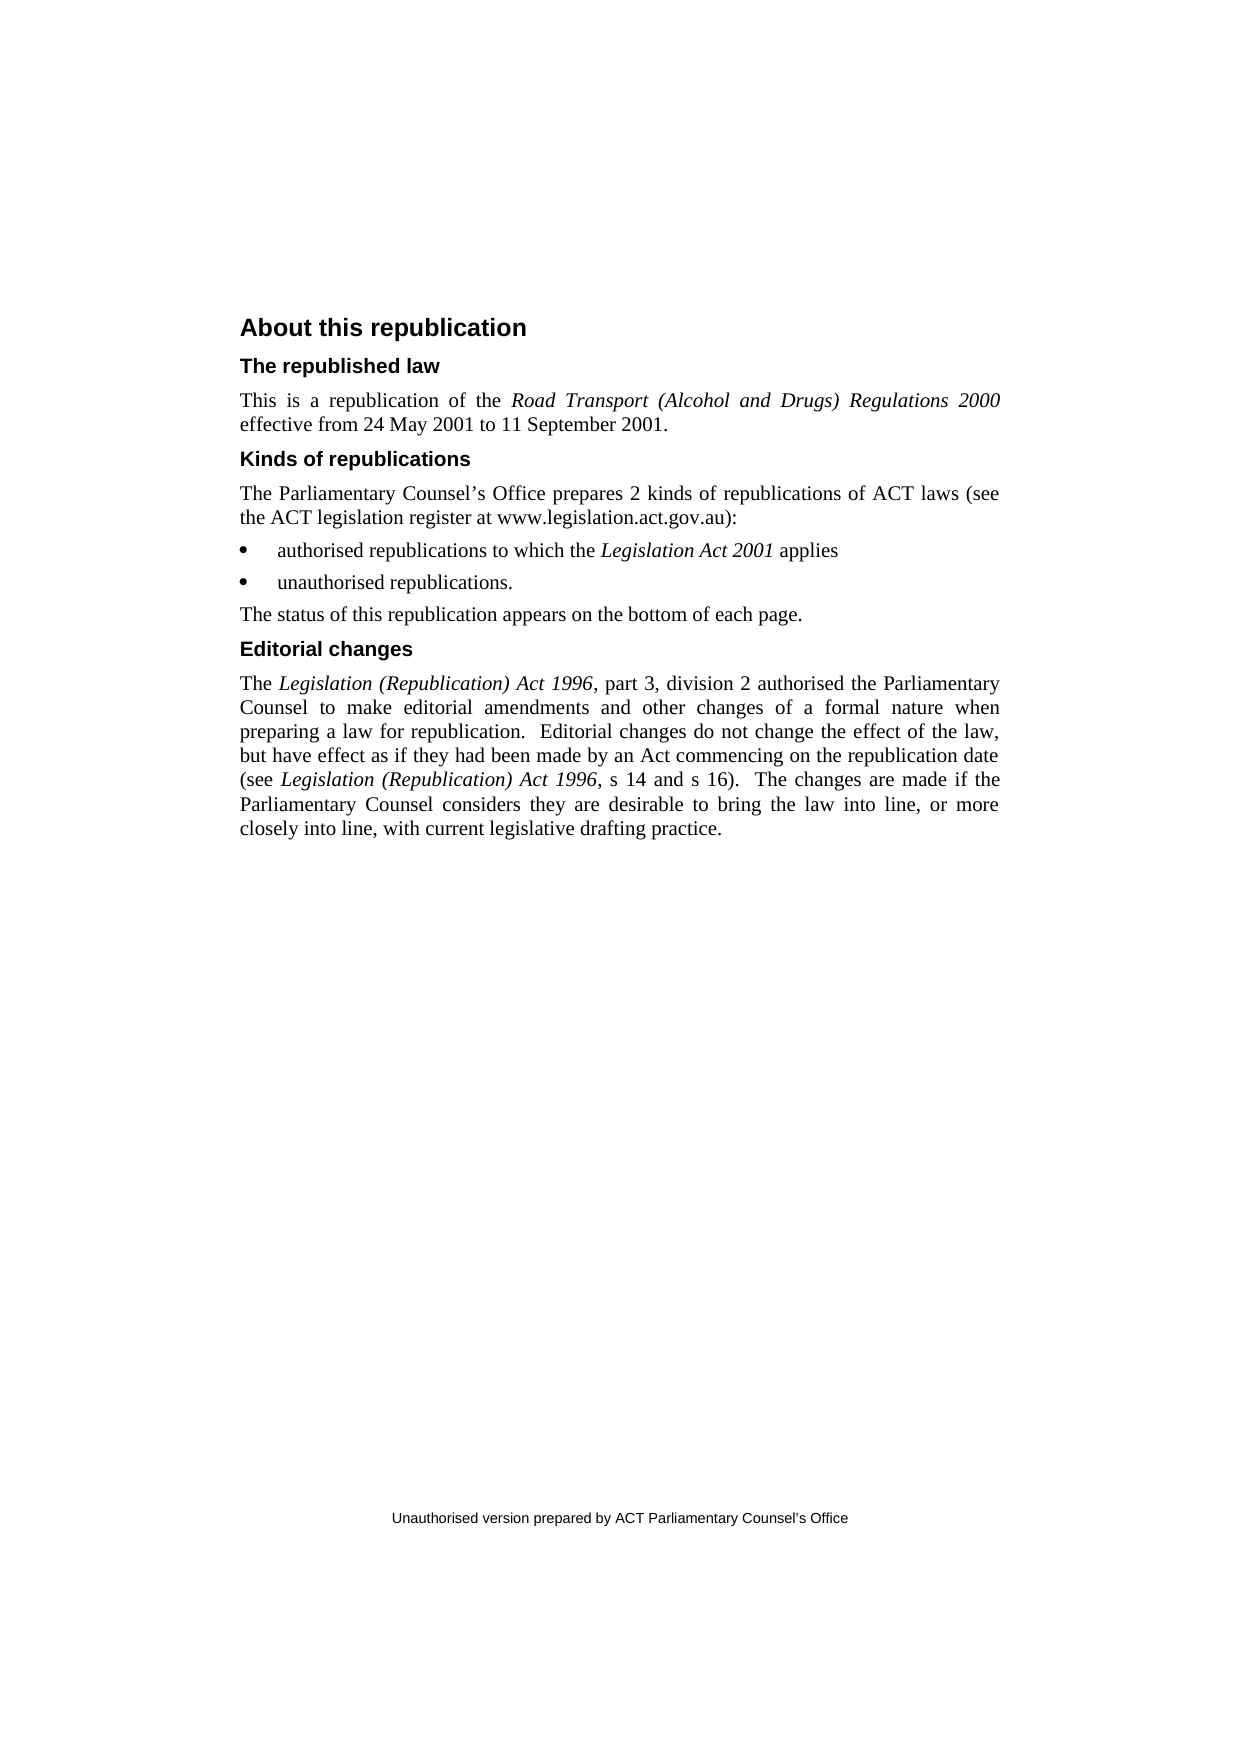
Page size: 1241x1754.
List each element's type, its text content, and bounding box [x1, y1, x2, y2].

text This is a republication of the Road Transport (Alcohol and Drugs) Regulations 2000 effective from 24 May 2001 to 11 September 2001. [239, 388, 1001, 436]
text The republished law [239, 354, 1001, 378]
subtitle About this republication [239, 312, 1001, 341]
text The status of this republication appears on the bottom of each page. [239, 602, 1001, 626]
text The Legislation (Republication) Act 1996, part 3, division 2 authorised the Parliamentary Counsel to make editorial amendments and other changes of a formal nature when preparing a law for republication. Editorial changes do not change the effect of the law, but have effect as if they had been made by an Act commencing on the republication date (see Legislation (Republication) Act 1996, s 14 and s 16). The changes are made if the Parliamentary Counsel considers they are desirable to bring the law into line, or more closely into line, with current legislative drafting practice. [239, 671, 1001, 839]
list authorised republications to which the Legislation Act 2001 applies [239, 537, 1001, 562]
text Kinds of republications [239, 447, 1001, 471]
list unauthorised republications. [239, 570, 1001, 594]
text The Parliamentary Counsel’s Office prepares 2 kinds of republications of ACT laws (see the ACT legislation register at www.legislation.act.gov.au): [239, 481, 1001, 529]
text Editorial changes [239, 637, 1001, 661]
